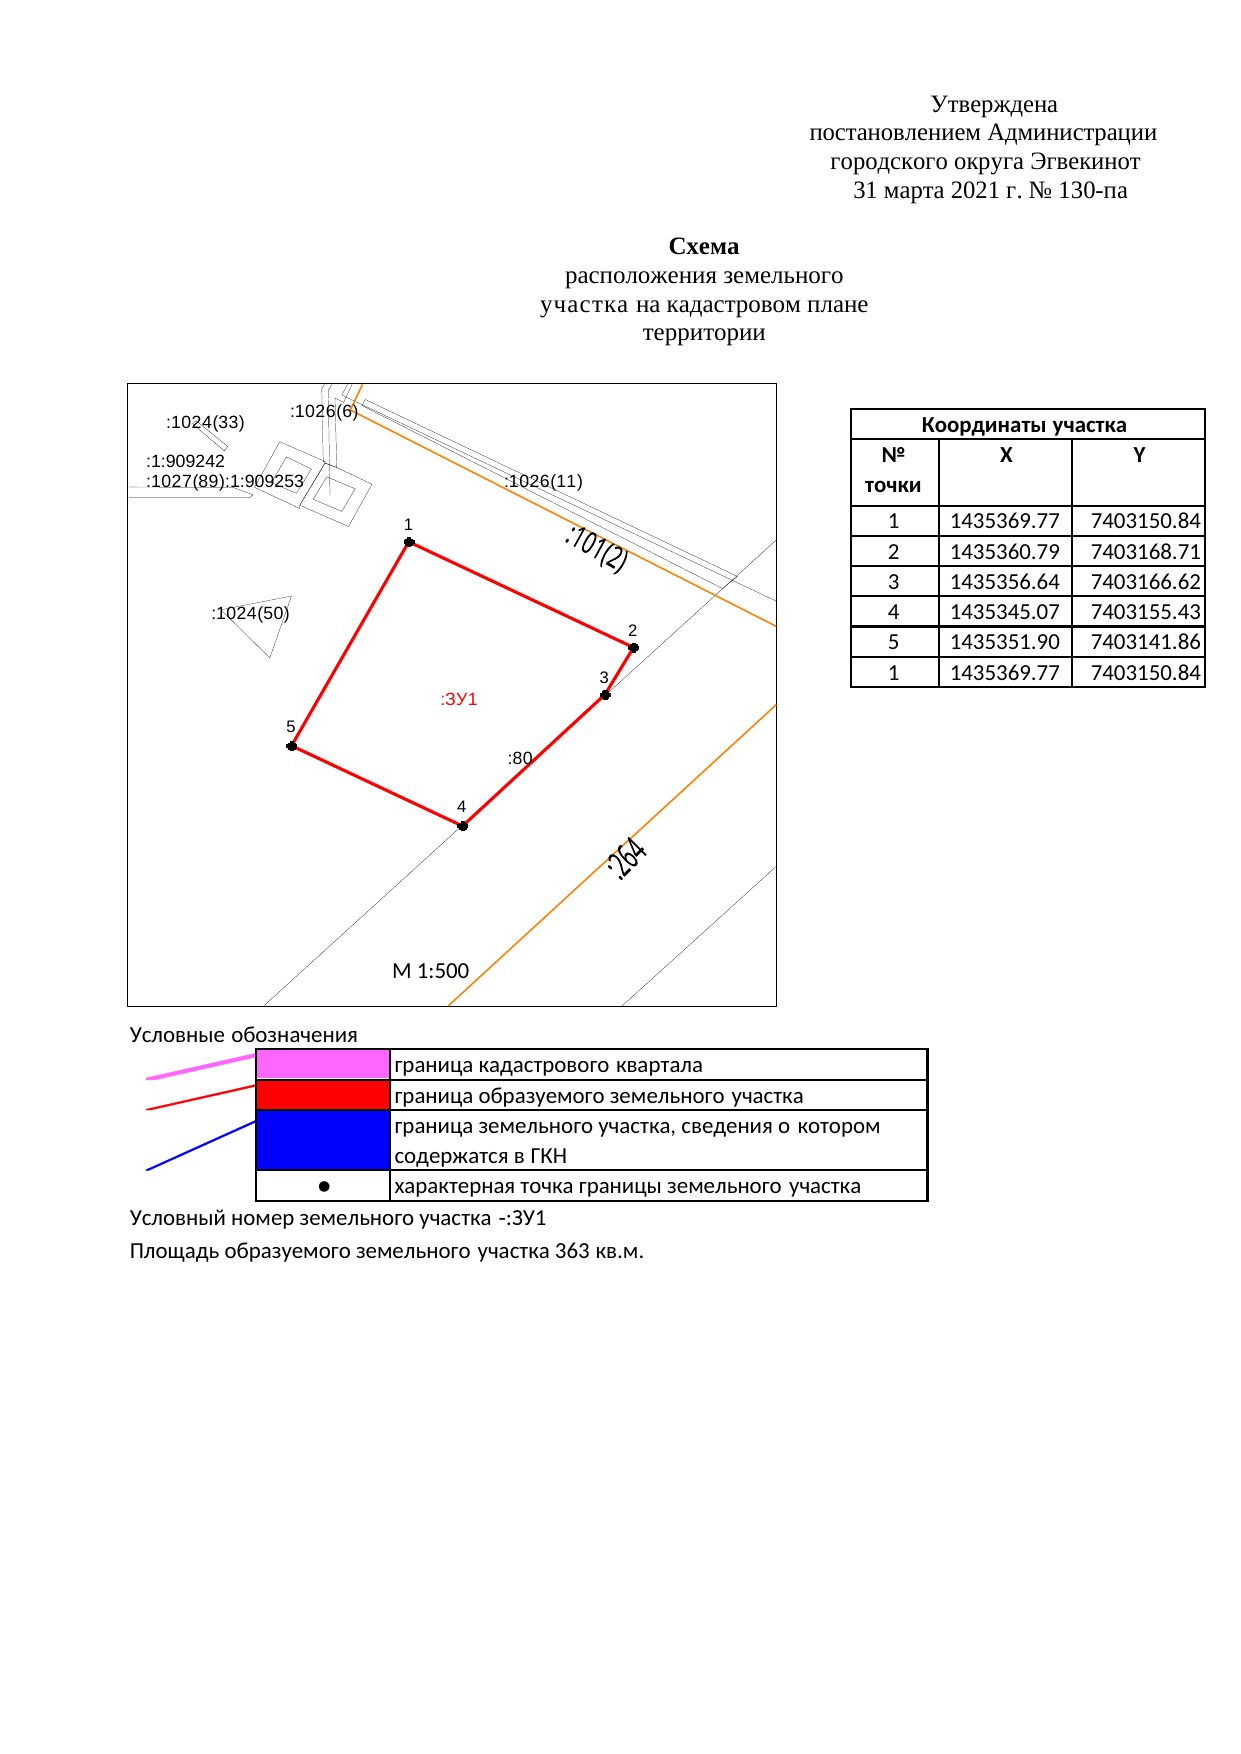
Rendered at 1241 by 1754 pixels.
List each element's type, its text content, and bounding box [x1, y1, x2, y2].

table_cell граница земельного участка, сведения о котором содержатся в ГКН [391, 1111, 926, 1169]
table_cell [257, 1081, 389, 1109]
table_cell 1435360.79 [940, 537, 1071, 565]
table_cell 1435369.77 [940, 507, 1071, 535]
table_cell X [940, 440, 1071, 504]
text городского округа Эгвекинот [112, 146, 1157, 175]
text Площадь образуемого земельного участка 363 кв.м. [129, 1236, 761, 1264]
table_cell 7403141.86 [1073, 628, 1204, 656]
table_cell 1 [852, 658, 938, 686]
table_cell 4 [852, 597, 938, 625]
table_cell 5 [852, 628, 938, 656]
table_cell 7403168.71 [1073, 537, 1204, 565]
table_header граница кадастрового квартала [391, 1050, 926, 1078]
table_cell Y [1073, 440, 1204, 504]
table_cell 7403166.62 [1073, 567, 1204, 595]
text Утверждена [112, 89, 1157, 117]
table_cell характерная точка границы земельного участка [391, 1171, 926, 1199]
table_cell [257, 1111, 389, 1169]
table_cell 1435351.90 [940, 628, 1071, 656]
table_cell 3 [852, 567, 938, 595]
text 31 марта 2021 г. № 130-па [637, 175, 1157, 204]
table_cell 1 [852, 507, 938, 535]
table_cell 7403150.84 [1073, 507, 1204, 535]
table_cell 7403155.43 [1073, 597, 1204, 625]
text Условный номер земельного участка ‐:ЗУ1 [129, 1203, 761, 1232]
table_header [257, 1050, 389, 1078]
text Условные обозначения [129, 1020, 1157, 1048]
table_cell ● [257, 1171, 389, 1199]
text постановлением Администрации [112, 117, 1157, 146]
table_cell 1435356.64 [940, 567, 1071, 595]
table_cell 1435345.07 [940, 597, 1071, 625]
table_cell 1435369.77 [940, 658, 1071, 686]
table_cell № точки [852, 440, 938, 504]
table_cell 2 [852, 537, 938, 565]
table_cell граница образуемого земельного участка [391, 1081, 926, 1109]
text Схема [526, 231, 882, 260]
table_header Координаты участка [852, 410, 1204, 438]
table_cell 7403150.84 [1073, 658, 1204, 686]
text расположения земельного участка на кадастровом плане территории [527, 260, 882, 346]
